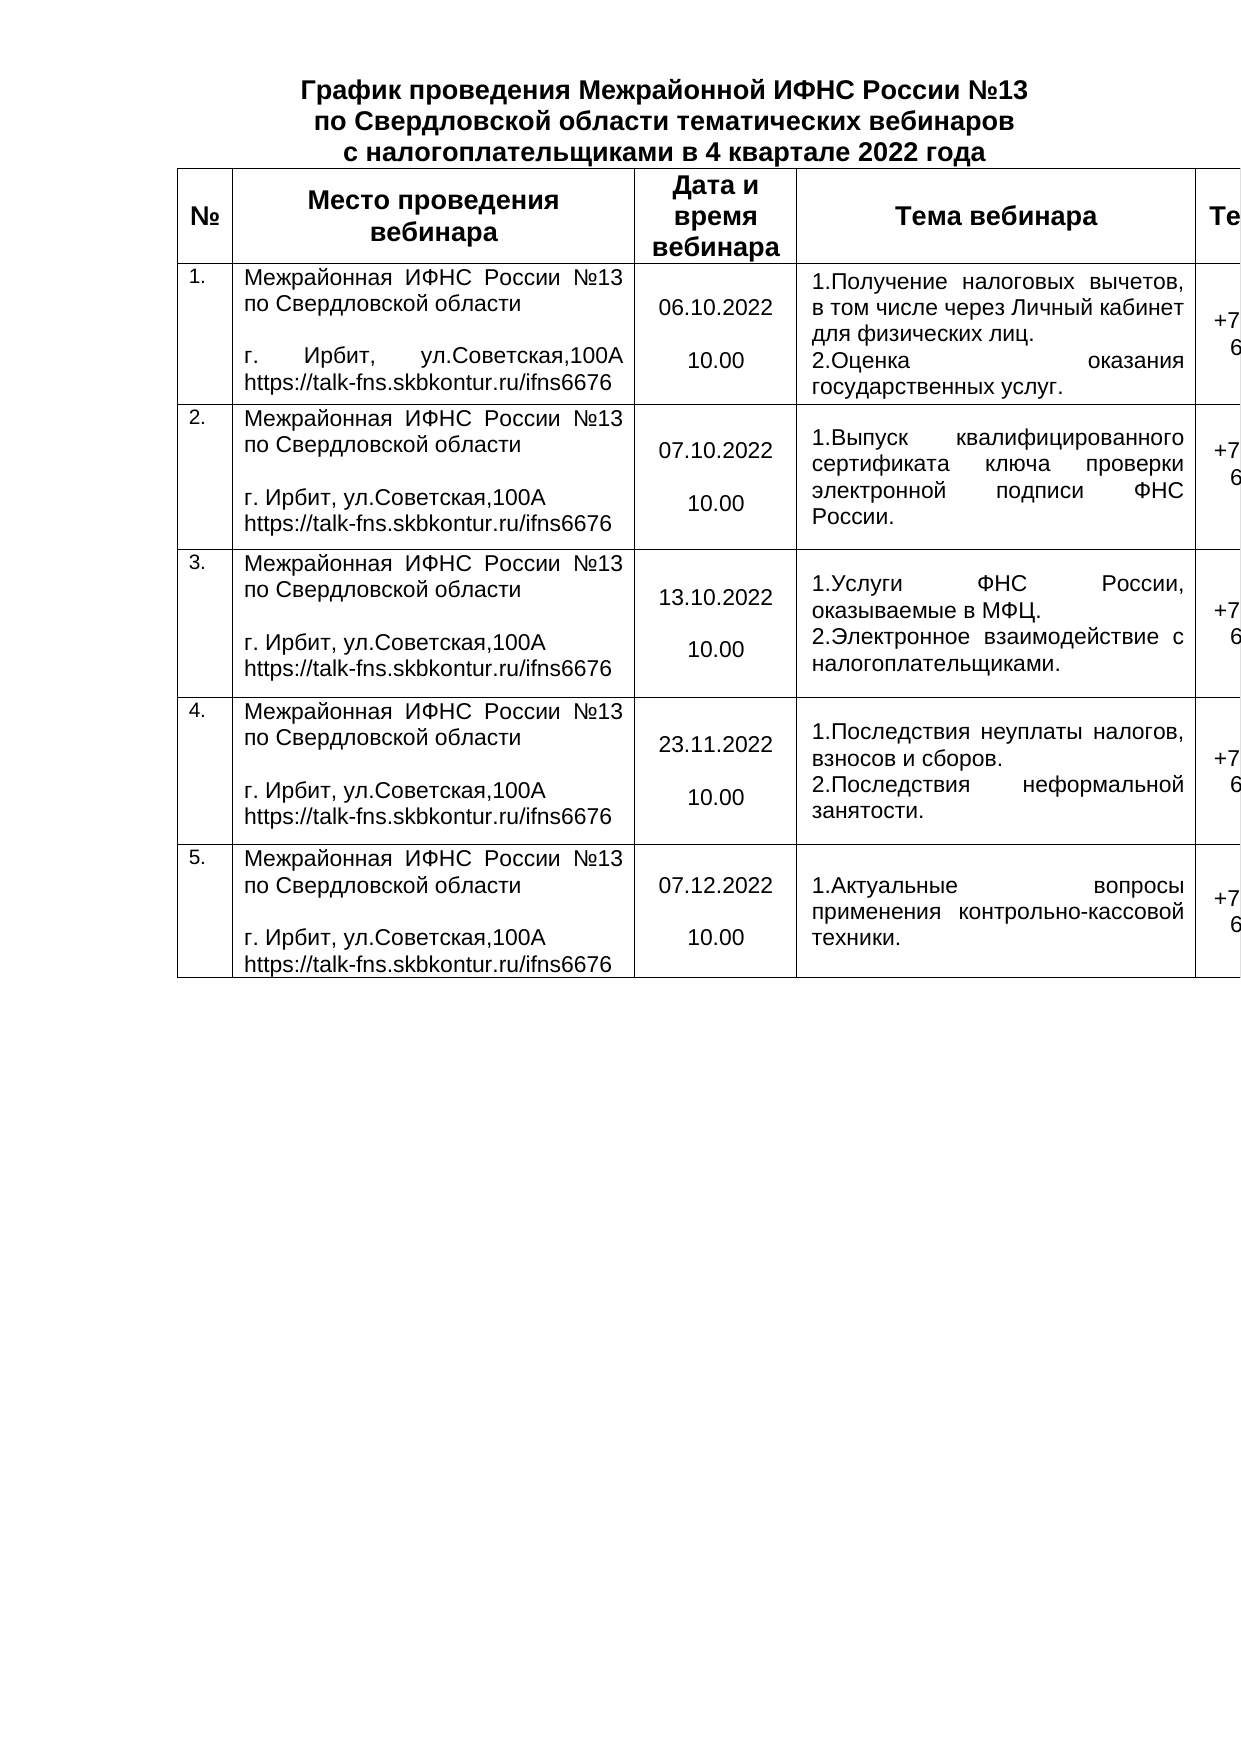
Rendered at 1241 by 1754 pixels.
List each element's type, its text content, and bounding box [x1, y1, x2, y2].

text по Свердловской области тематических вебинаров [177, 105, 1152, 136]
table_header Место проведения вебинара [233, 169, 634, 262]
table_cell Межрайонная ИФНС России №13 по Свердловской области г. Ирбит, ул.Советская,100А https://talk-fns.skbkontur.ru/ifns6676 [233, 845, 634, 977]
table_cell 2. [178, 405, 232, 548]
table_cell Межрайонная ИФНС России №13 по Свердловской области г. Ирбит, ул.Советская,100А https://talk-fns.skbkontur.ru/ifns6676 [233, 405, 634, 548]
table_cell +7 (34355) 6-43-35 [1196, 405, 1240, 548]
table_cell 06.10.2022 10.00 [635, 264, 796, 404]
table_cell 13.10.2022 10.00 [635, 550, 796, 697]
table_header Тема вебинара [797, 169, 1195, 262]
table_cell 5. [178, 845, 232, 977]
table_header Телефон [1196, 169, 1240, 262]
table_cell +7 (34355) 6-53-08 [1196, 550, 1240, 697]
table_cell 1. [178, 264, 232, 404]
table_cell 1.Получение налоговых вычетов, в том числе через Личный кабинет для физических лиц. 2.Оценка оказания государственных услуг. [797, 264, 1195, 404]
table_header Дата и время вебинара [635, 169, 796, 262]
table_header № [178, 169, 232, 262]
table_cell Межрайонная ИФНС России №13 по Свердловской области г. Ирбит, ул.Советская,100А https://talk-fns.skbkontur.ru/ifns6676 [233, 550, 634, 697]
table_cell Межрайонная ИФНС России №13 по Свердловской области г. Ирбит, ул.Советская,100А https://talk-fns.skbkontur.ru/ifns6676 [233, 264, 634, 404]
table_cell 1.Последствия неуплаты налогов, взносов и сборов. 2.Последствия неформальной занятости. [797, 698, 1195, 844]
table_cell 3. [178, 550, 232, 697]
table_cell Межрайонная ИФНС России №13 по Свердловской области г. Ирбит, ул.Советская,100А https://talk-fns.skbkontur.ru/ifns6676 [233, 698, 634, 844]
text с налогоплательщиками в 4 квартале 2022 года [177, 136, 1152, 168]
table_cell +7 (34355) 6-32-46 [1196, 845, 1240, 977]
table_cell 1.Выпуск квалифицированного сертификата ключа проверки электронной подписи ФНС России. [797, 405, 1195, 548]
text График проведения Межрайонной ИФНС России №13 [177, 74, 1152, 105]
table_cell 1.Услуги ФНС России, оказываемые в МФЦ. 2.Электронное взаимодействие с налогоплательщиками. [797, 550, 1195, 697]
table_cell 07.12.2022 10.00 [635, 845, 796, 977]
table_cell 1.Актуальные вопросы применения контрольно-кассовой техники. [797, 845, 1195, 977]
table_cell 07.10.2022 10.00 [635, 405, 796, 548]
table_cell +7 (34355) 6-53-08 [1196, 264, 1240, 404]
table_cell +7 (34355) 6-54-96 [1196, 698, 1240, 844]
table_cell 4. [178, 698, 232, 844]
table_cell 23.11.2022 10.00 [635, 698, 796, 844]
